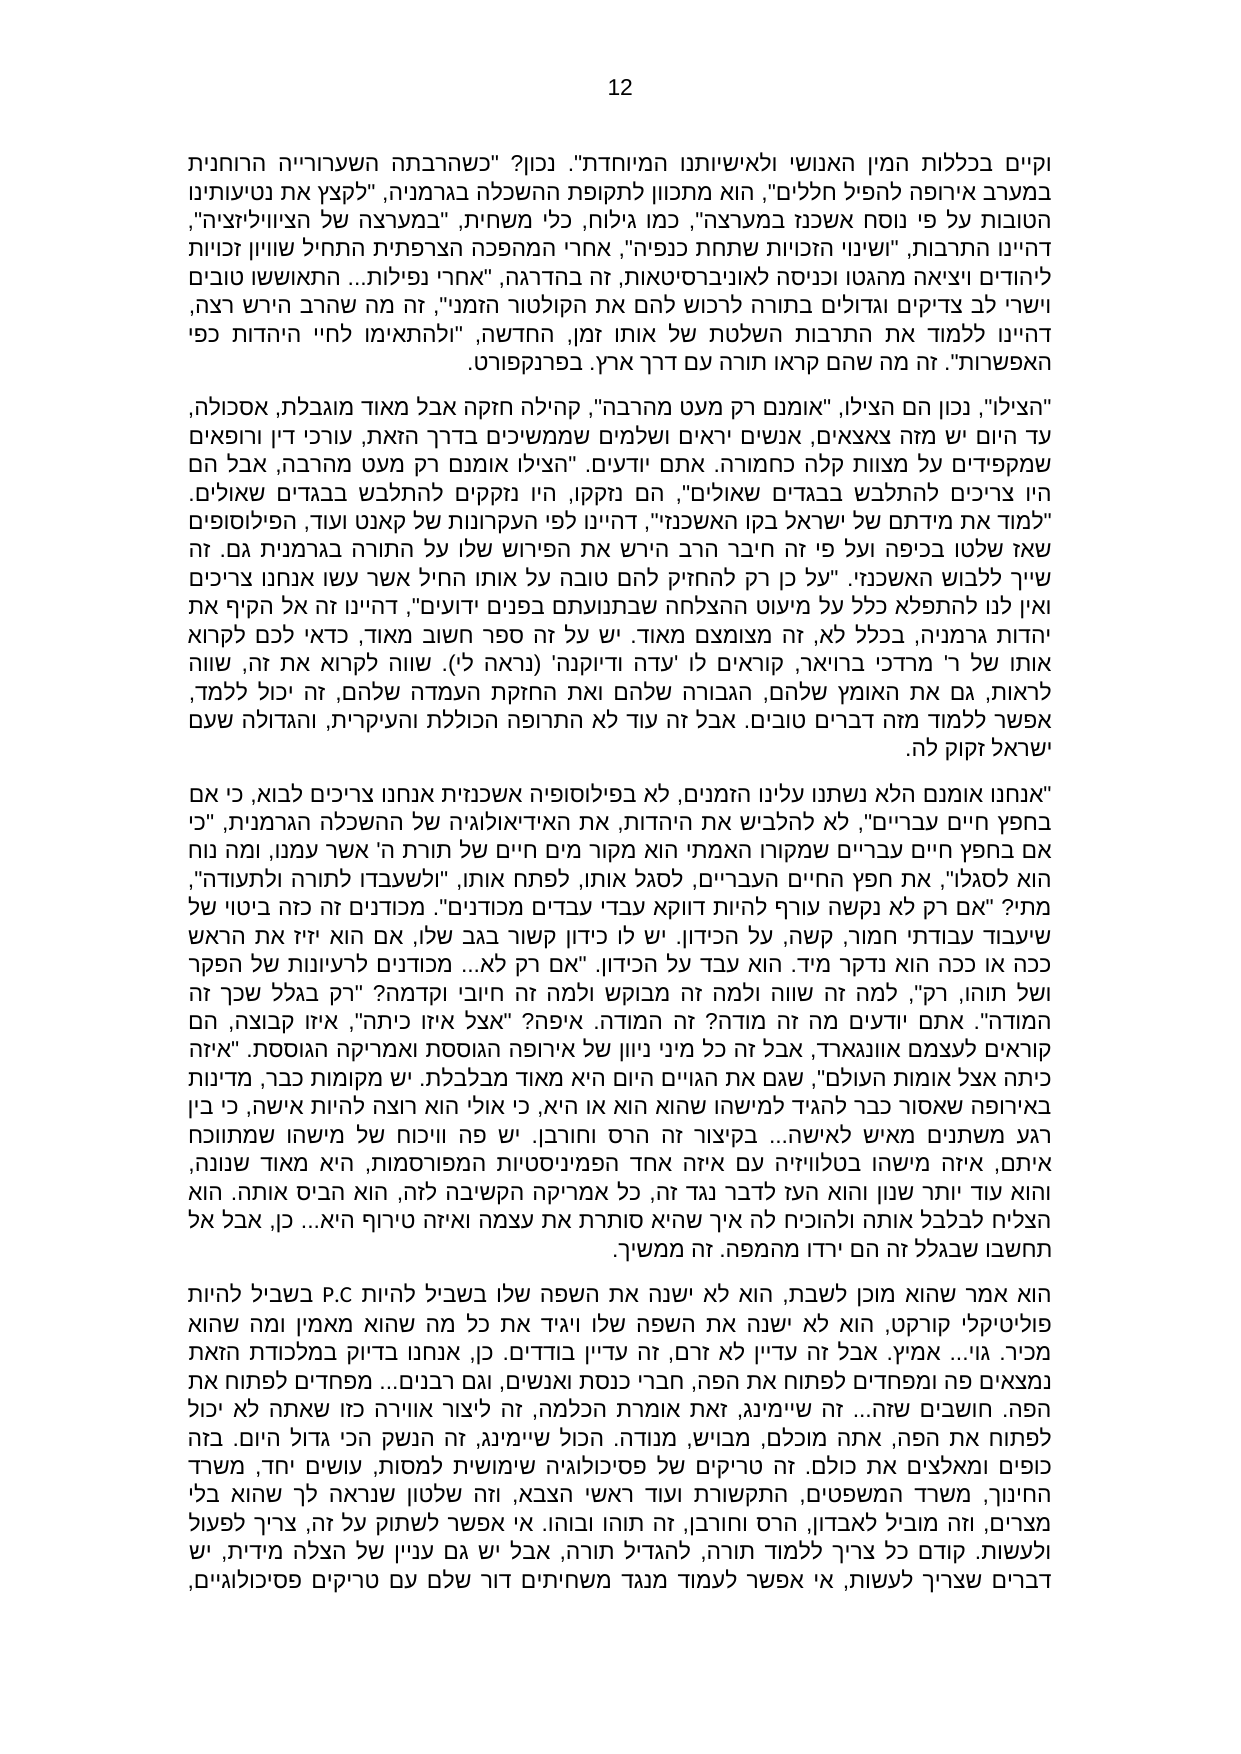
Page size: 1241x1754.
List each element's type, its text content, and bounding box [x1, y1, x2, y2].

text "הצילו", נכון הם הצילו, "אומנם רק מעט מהרבה", קהילה חזקה אבל מאוד מוגבלת, אסכולה, עד היום יש מזה צאצאים, אנשים יראים ושלמים שממשיכים בדרך הזאת, עורכי דין ורופאים שמקפידים על מצוות קלה כחמורה. אתם יודעים. "הצילו אומנם רק מעט מהרבה, אבל הם היו צריכים להתלבש בבגדים שאולים", הם נזקקו, היו נזקקים להתלבש בבגדים שאולים. "למוד את מידתם של ישראל בקו האשכנזי", דהיינו לפי העקרונות של קאנט ועוד, הפילוסופים שאז שלטו בכיפה ועל פי זה חיבר הרב הירש את הפירוש שלו על התורה בגרמנית גם. זה שייך ללבוש האשכנזי. "על כן רק להחזיק להם טובה על אותו החיל אשר עשו אנחנו צריכים ואין לנו להתפלא כלל על מיעוט ההצלחה שבתנועתם בפנים ידועים", דהיינו זה אל הקיף את יהדות גרמניה, בכלל לא, זה מצומצם מאוד. יש על זה ספר חשוב מאוד, כדאי לכם לקרוא אותו של ר' מרדכי ברויאר, קוראים לו 'עדה ודיוקנה' (נראה לי). שווה לקרוא את זה, שווה לראות, גם את האומץ שלהם, הגבורה שלהם ואת החזקת העמדה שלהם, זה יכול ללמד, אפשר ללמוד מזה דברים טובים. אבל זה עוד לא התרופה הכוללת והעיקרית, והגדולה שעם ישראל זקוק לה. [187, 394, 1053, 762]
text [187, 1281, 1053, 1593]
text "אנחנו אומנם הלא נשתנו עלינו הזמנים, לא בפילוסופיה אשכנזית אנחנו צריכים לבוא, כי אם בחפץ חיים עבריים", לא להלביש את היהדות, את האידיאולוגיה של ההשכלה הגרמנית, "כי אם בחפץ חיים עבריים שמקורו האמתי הוא מקור מים חיים של תורת ה' אשר עמנו, ומה נוח הוא לסגלו", את חפץ החיים העבריים, לסגל אותו, לפתח אותו, "ולשעבדו לתורה ולתעודה", מתי? "אם רק לא נקשה עורף להיות דווקא עבדי עבדים מכודנים". מכודנים זה כזה ביטוי של שיעבוד עבודתי חמור, קשה, על הכידון. יש לו כידון קשור בגב שלו, אם הוא יזיז את הראש ככה או ככה הוא נדקר מיד. הוא עבד על הכידון. "אם רק לא... מכודנים לרעיונות של הפקר ושל תוהו, רק", למה זה שווה ולמה זה מבוקש ולמה זה חיובי וקדמה? "רק בגלל שכך זה המודה". אתם יודעים מה זה מודה? זה המודה. איפה? "אצל איזו כיתה", איזו קבוצה, הם קוראים לעצמם אוונגארד, אבל זה כל מיני ניוון של אירופה הגוססת ואמריקה הגוססת. "איזה כיתה אצל אומות העולם", שגם את הגויים היום היא מאוד מבלבלת. יש מקומות כבר, מדינות באירופה שאסור כבר להגיד למישהו שהוא הוא או היא, כי אולי הוא רוצה להיות אישה, כי בין רגע משתנים מאיש לאישה... בקיצור זה הרס וחורבן. יש פה וויכוח של מישהו שמתווכח איתם, איזה מישהו בטלוויזיה עם איזה אחד הפמיניסטיות המפורסמות, היא מאוד שנונה, והוא עוד יותר שנון והוא העז לדבר נגד זה, כל אמריקה הקשיבה לזה, הוא הביס אותה. הוא הצליח לבלבל אותה ולהוכיח לה איך שהיא סותרת את עצמה ואיזה טירוף היא... כן, אבל אל תחשבו שבגלל זה הם ירדו מהמפה. זה ממשיך. [187, 781, 1053, 1262]
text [187, 150, 1053, 375]
